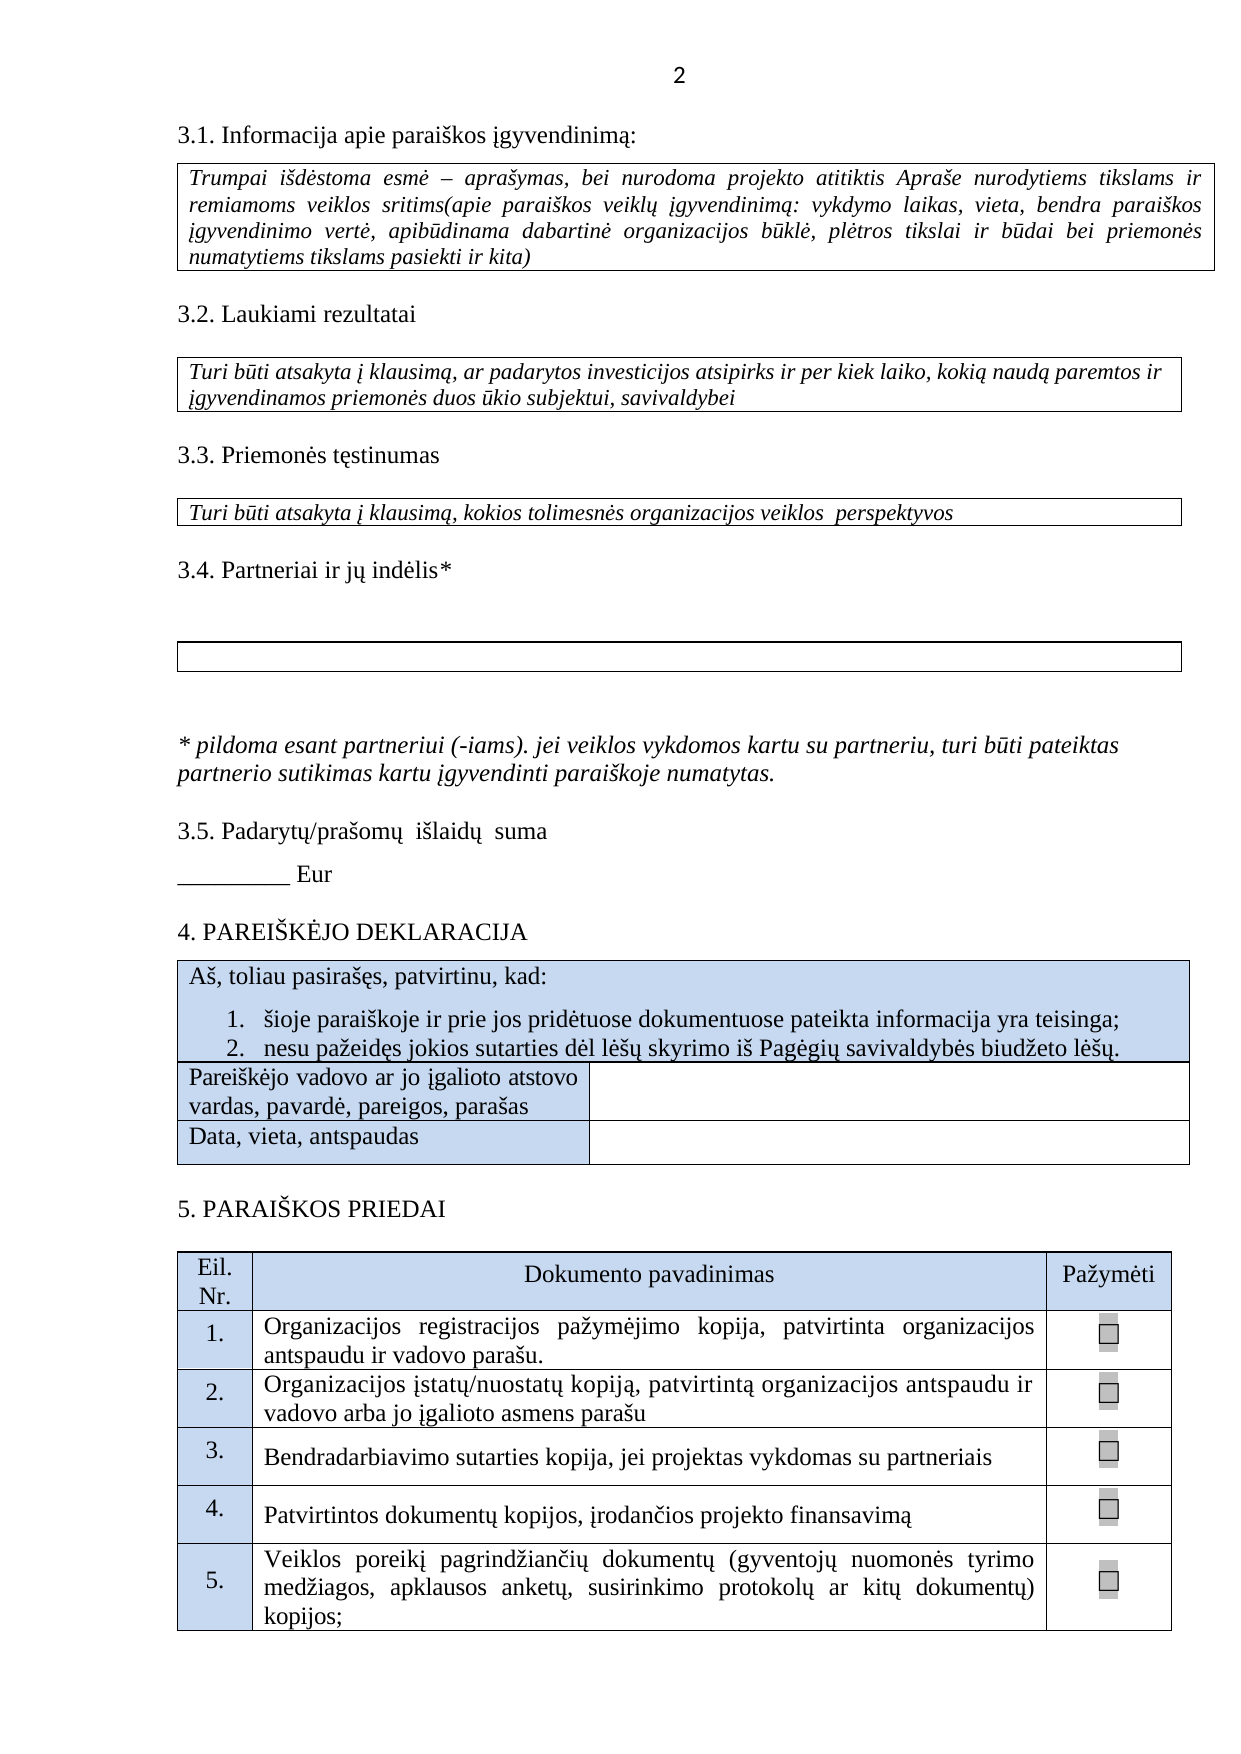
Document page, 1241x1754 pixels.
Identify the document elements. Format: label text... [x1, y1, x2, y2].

table_header Aš, toliau pasirašęs, patvirtinu, kad: 1. šioje paraiškoje ir prie jos pridėtuose dokumentuose pateikta informacija yra teisinga; 2. nesu pažeidęs jokios sutarties dėl lėšų skyrimo iš Pagėgių savivaldybės biudžeto lėšų. [178, 961, 1189, 1061]
table_cell □ [1047, 1486, 1171, 1543]
table_cell 5. [178, 1544, 252, 1630]
table_cell Veiklos poreikį pagrindžiančių dokumentų (gyventojų nuomonės tyrimo medžiagos, apklausos anketų, susirinkimo protokolų ar kitų dokumentų) kopijos; [253, 1544, 1046, 1630]
table_cell □ [1047, 1370, 1171, 1427]
table_cell Organizacijos įstatų/nuostatų kopiją, patvirtintą organizacijos antspaudu ir vadovo arba jo įgalioto asmens parašu [253, 1370, 1046, 1427]
table_cell Organizacijos registracijos pažymėjimo kopija, patvirtinta organizacijos antspaudu ir vadovo parašu. [253, 1311, 1046, 1368]
table_cell Bendradarbiavimo sutarties kopija, jei projektas vykdomas su partneriais [253, 1428, 1046, 1485]
text 3.5. Padarytų/prašomų išlaidų suma [177, 816, 1181, 845]
table_cell □ [1047, 1428, 1171, 1485]
text 3.3. Priemonės tęstinumas [177, 441, 1181, 469]
table_header Pažymėti [1047, 1253, 1171, 1310]
table_cell □ [1047, 1544, 1171, 1630]
table_cell Data, vieta, antspaudas [178, 1121, 589, 1164]
table_cell Patvirtintos dokumentų kopijos, įrodančios projekto finansavimą [253, 1486, 1046, 1543]
table_cell 1. [178, 1311, 252, 1368]
table_cell 2. [178, 1370, 252, 1427]
table_cell 3. [178, 1428, 252, 1485]
text 3.2. Laukiami rezultatai [177, 299, 1181, 328]
table_cell □ [1047, 1311, 1171, 1368]
text 4. PAREIŠKĖJO DEKLARACIJA [177, 917, 1181, 945]
table_header [178, 643, 1181, 671]
text * pildoma esant partneriui (-iams). jei veiklos vykdomos kartu su partneriu, turi būti pateiktas partnerio sutikimas kartu įgyvendinti paraiškoje numatytas. [177, 730, 1181, 787]
table_cell Pareiškėjo vadovo ar jo įgalioto atstovo vardas, pavardė, pareigos, parašas [178, 1063, 589, 1120]
table_header Turi būti atsakyta į klausimą, ar padarytos investicijos atsipirks ir per kiek laiko, kokią naudą paremtos ir įgyvendinamos priemonės duos ūkio subjektui, savivaldybei [178, 358, 1181, 411]
text 3.1. Informacija apie paraiškos įgyvendinimą: [177, 120, 1181, 149]
table_cell 4. [178, 1486, 252, 1543]
text _________ Eur [177, 859, 1181, 888]
table_header Trumpai išdėstoma esmė – aprašymas, bei nurodoma projekto atitiktis Apraše nurodytiems tikslams ir remiamoms veiklos sritims(apie paraiškos veiklų įgyvendinimą: vykdymo laikas, vieta, bendra paraiškos įgyvendinimo vertė, apibūdinama dabartinė organizacijos būklė, plėtros tikslai ir būdai bei priemonės numatytiems tikslams pasiekti ir kita) [178, 164, 1214, 270]
table_cell [590, 1121, 1189, 1164]
text 3.4. Partneriai ir jų indėlis* [177, 555, 1181, 584]
table_header Eil. Nr. [178, 1253, 252, 1310]
table_cell [590, 1063, 1189, 1120]
table_header Turi būti atsakyta į klausimą, kokios tolimesnės organizacijos veiklos perspektyvos [178, 499, 1181, 525]
text 5. PARAIŠKOS PRIEDAI [177, 1194, 1181, 1223]
table_header Dokumento pavadinimas [253, 1253, 1046, 1310]
